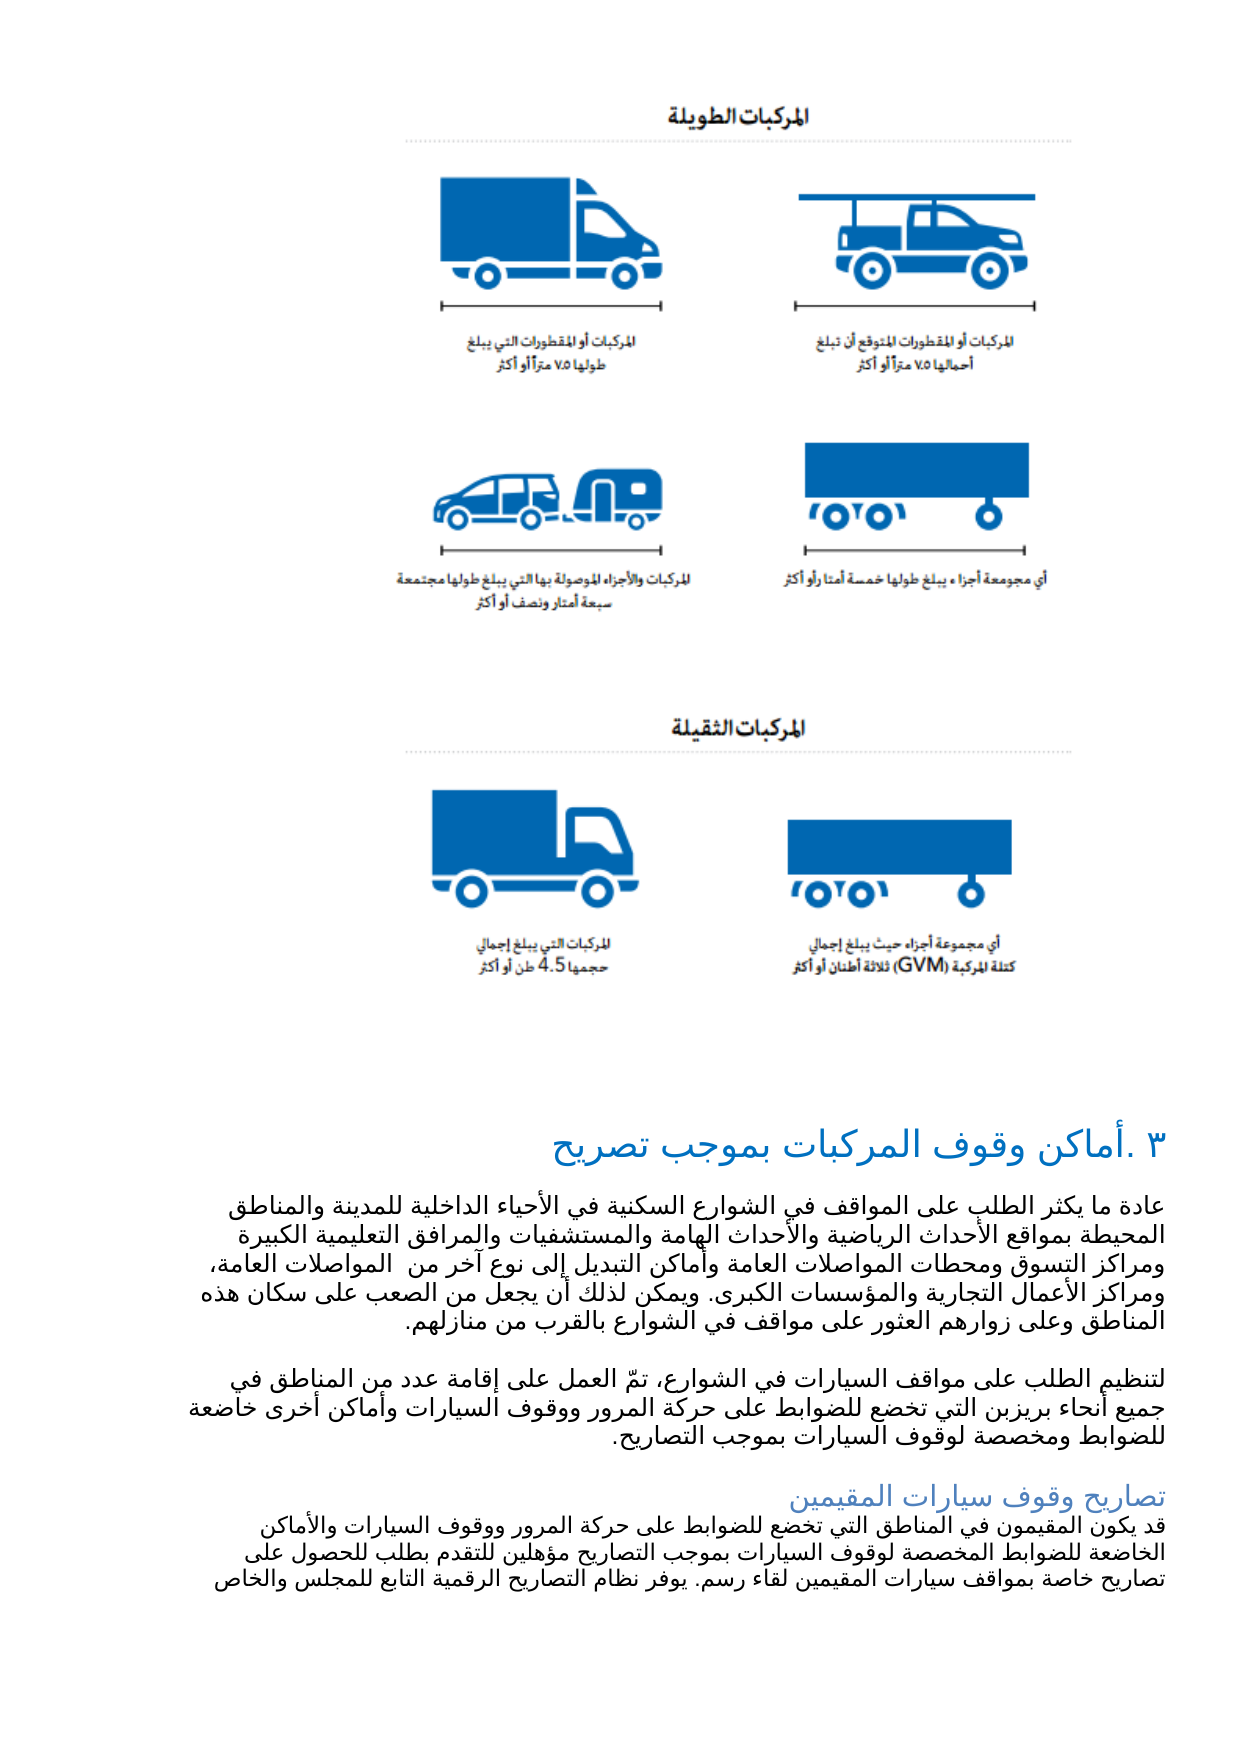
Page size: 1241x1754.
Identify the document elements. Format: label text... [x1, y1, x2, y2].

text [177, 1512, 1166, 1591]
text لتنظيم الطلب على مواقف السيارات في الشوارع، تمّ العمل على إقامة عدد من المناطق في جميع أنحاء بريزبن التي تخضع للضوابط على حركة المرور ووقوف السيارات وأماكن أخرى خاضعة للضوابط ومخصصة لوقوف السيارات بموجب التصاريح. [177, 1364, 1166, 1450]
text عادة ما يكثر الطلب على المواقف في الشوارع السكنية في الأحياء الداخلية للمدينة والمناطق المحيطة بمواقع الأحداث الرياضية والأحداث الهامة والمستشفيات والمرافق التعليمية الكبيرة ومراكز التسوق ومحطات المواصلات العامة وأماكن التبديل إلى نوع آخر من المواصلات العامة، ومراكز الأعمال التجارية والمؤسسات الكبرى. ويمكن لذلك أن يجعل من الصعب على سكان هذه المناطق وعلى زوارهم العثور على مواقف في الشوارع بالقرب من منازلهم. [177, 1191, 1166, 1335]
picture [357, 88, 1167, 1036]
subtitle ٣ .أماكن وقوف المركبات بموجب تصريح [177, 1122, 1166, 1165]
subtitle تصاريح وقوف سيارات المقيمين [177, 1479, 1166, 1512]
